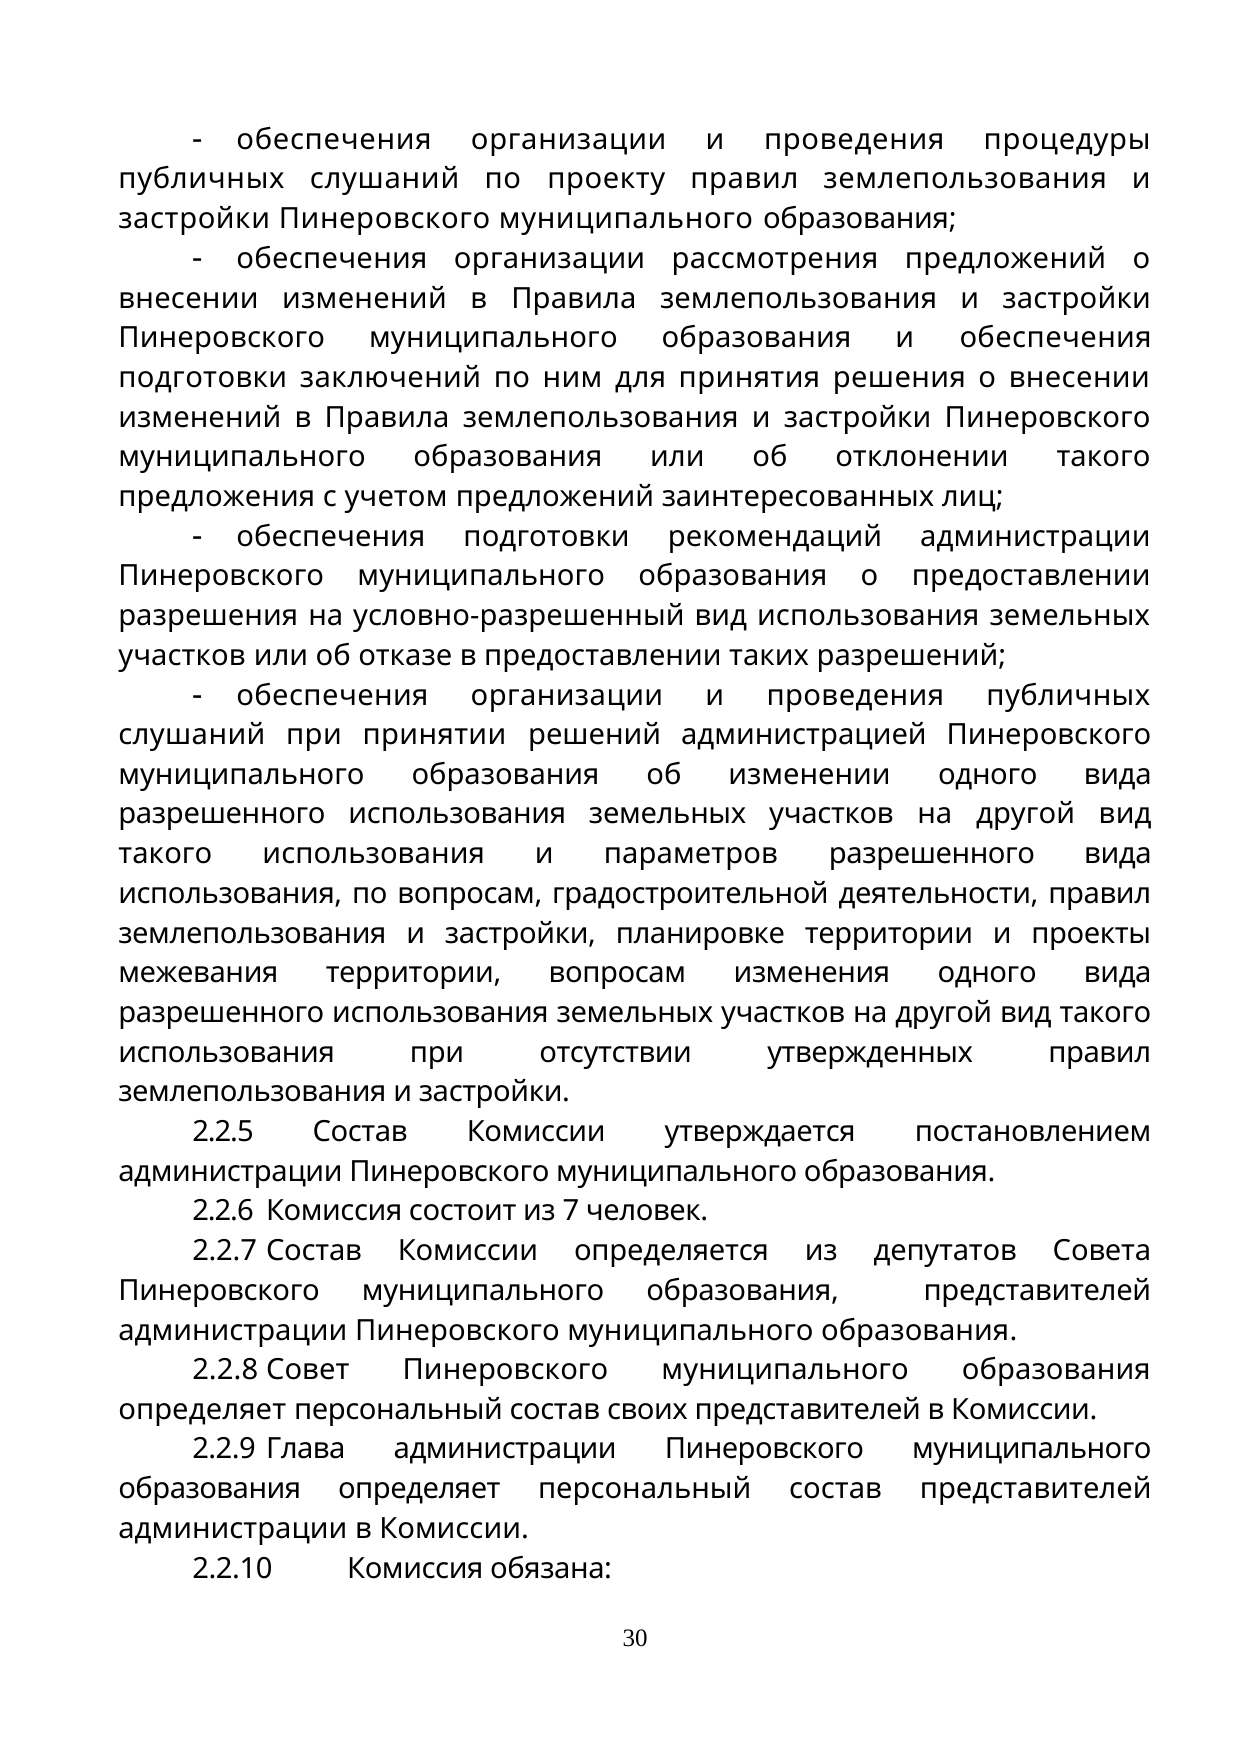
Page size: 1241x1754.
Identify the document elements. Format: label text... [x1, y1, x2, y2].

list Глава администрации Пинеровского муниципального образования определяет персональный состав представителей администрации в Комиссии. [118, 1428, 1152, 1547]
list Комиссия обязана: [118, 1547, 1152, 1587]
list Совет Пинеровского муниципального образования определяет персональный состав своих представителей в Комиссии. [118, 1348, 1152, 1428]
list обеспечения подготовки рекомендаций администрации Пинеровского муниципального образования о предоставлении разрешения на условно-разрешенный вид использования земельных участков или об отказе в предоставлении таких разрешений; [118, 515, 1152, 674]
list обеспечения организации и проведения публичных слушаний при принятии решений администрацией Пинеровского муниципального образования об изменении одного вида разрешенного использования земельных участков на другой вид такого использования и параметров разрешенного вида использования, по вопросам, градостроительной деятельности, правил землепользования и застройки, планировке территории и проекты межевания территории, вопросам изменения одного вида разрешенного использования земельных участков на другой вид такого использования при отсутствии утвержденных правил землепользования и застройки. [118, 674, 1152, 1110]
text 2.2.5 Состав Комиссии утверждается постановлением администрации Пинеровского муниципального образования. [118, 1110, 1152, 1190]
text 2.2.6 Комиссия состоит из 7 человек. [118, 1190, 1152, 1229]
list Состав Комиссии определяется из депутатов Совета Пинеровского муниципального образования, представителей администрации Пинеровского муниципального образования. [118, 1229, 1152, 1348]
list обеспечения организации рассмотрения предложений о внесении изменений в Правила землепользования и застройки Пинеровского муниципального образования и обеспечения подготовки заключений по ним для принятия решения о внесении изменений в Правила землепользования и застройки Пинеровского муниципального образования или об отклонении такого предложения с учетом предложений заинтересованных лиц; [118, 237, 1152, 515]
list обеспечения организации и проведения процедуры публичных слушаний по проекту правил землепользования и застройки Пинеровского муниципального образования; [118, 118, 1152, 237]
